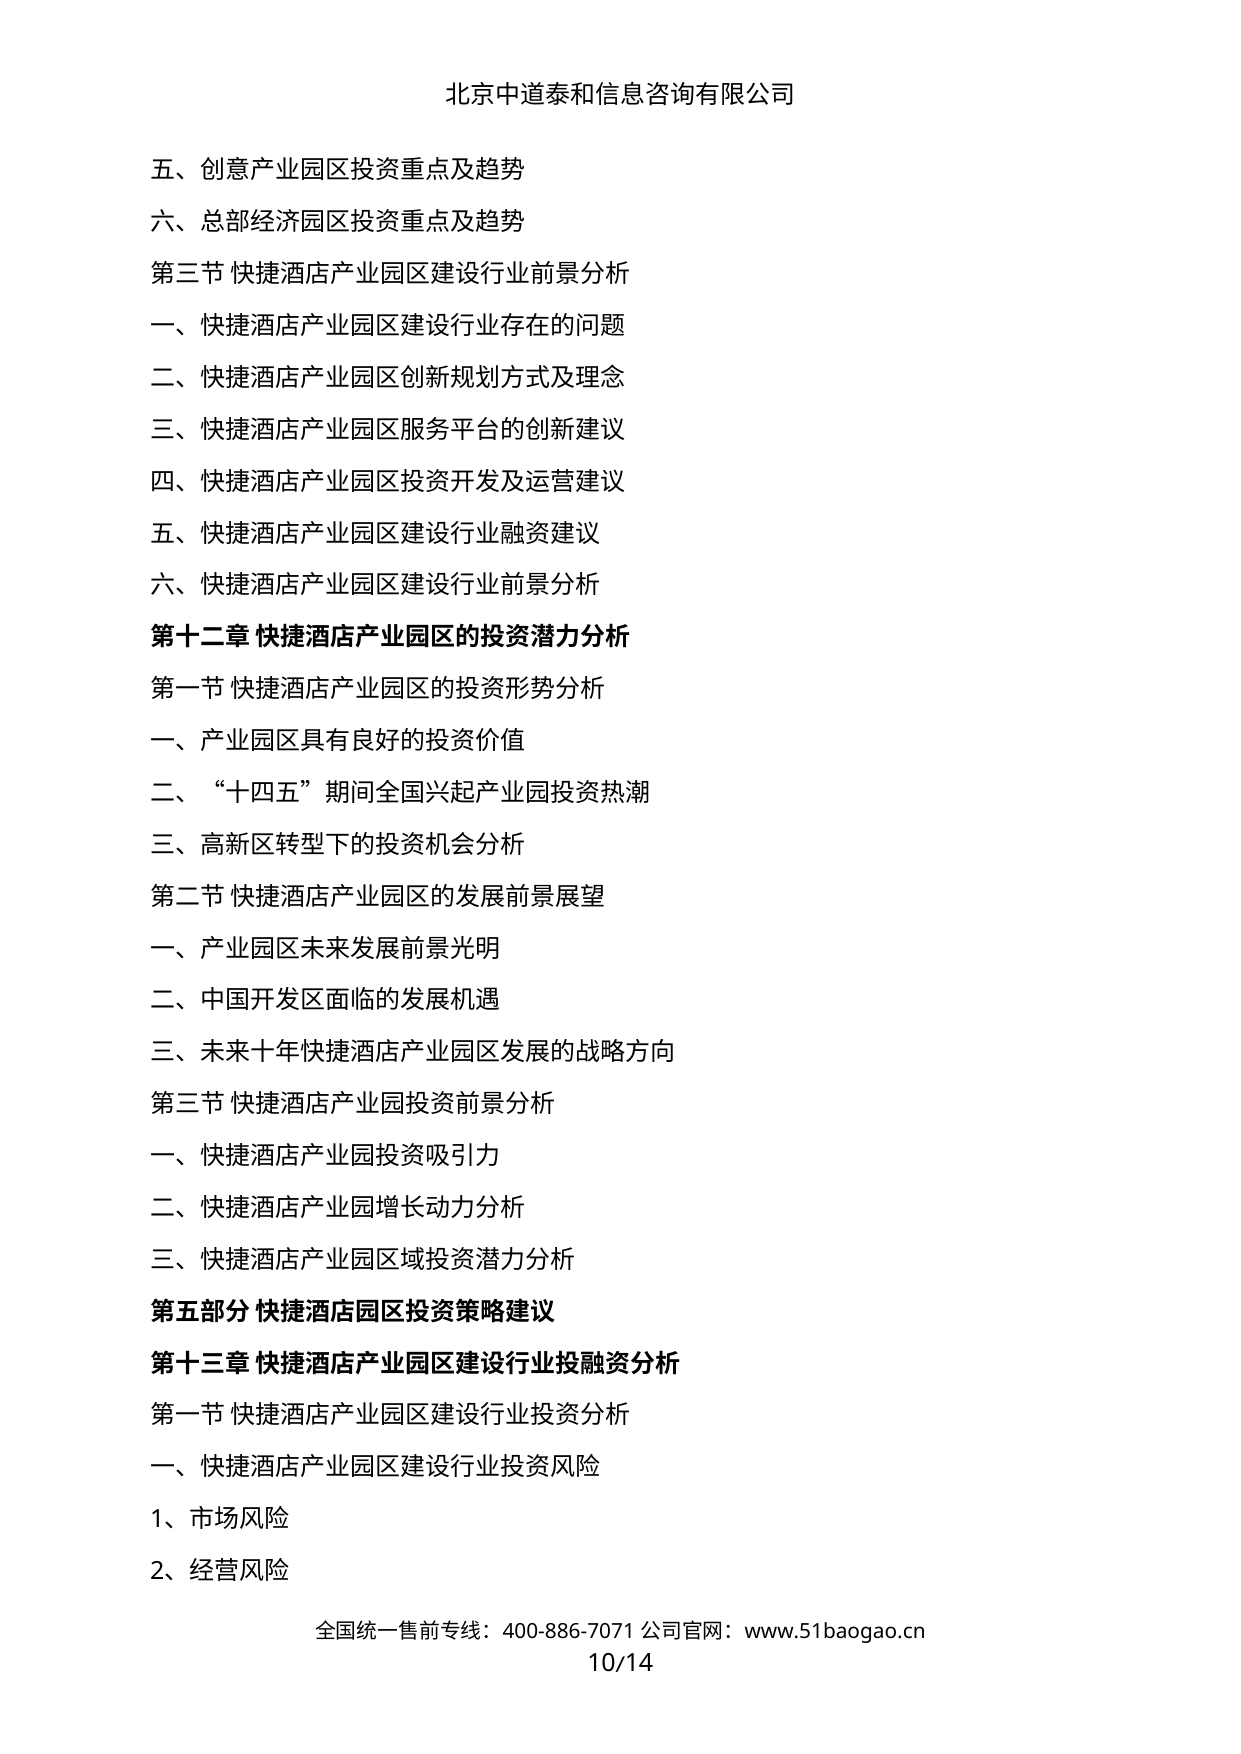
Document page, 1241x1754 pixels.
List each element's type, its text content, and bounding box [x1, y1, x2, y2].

text 第十二章 快捷酒店产业园区的投资潜力分析 [150, 617, 1090, 653]
text 2、经营风险 [150, 1551, 1090, 1587]
text 三、高新区转型下的投资机会分析 [150, 824, 1090, 861]
text 一、产业园区具有良好的投资价值 [150, 721, 1090, 757]
text 二、快捷酒店产业园增长动力分析 [150, 1187, 1090, 1224]
text 一、产业园区未来发展前景光明 [150, 928, 1090, 964]
text 一、快捷酒店产业园投资吸引力 [150, 1136, 1090, 1172]
text 第十三章 快捷酒店产业园区建设行业投融资分析 [150, 1343, 1090, 1379]
text 第三节 快捷酒店产业园区建设行业前景分析 [150, 254, 1090, 290]
text 1、市场风险 [150, 1499, 1090, 1535]
text 二、快捷酒店产业园区创新规划方式及理念 [150, 357, 1090, 394]
text 二、“十四五”期间全国兴起产业园投资热潮 [150, 772, 1090, 809]
text 五、创意产业园区投资重点及趋势 [150, 150, 1090, 186]
text 第二节 快捷酒店产业园区的发展前景展望 [150, 876, 1090, 912]
text 第一节 快捷酒店产业园区建设行业投资分析 [150, 1395, 1090, 1431]
text 第三节 快捷酒店产业园投资前景分析 [150, 1084, 1090, 1120]
text 三、未来十年快捷酒店产业园区发展的战略方向 [150, 1032, 1090, 1068]
text 一、快捷酒店产业园区建设行业投资风险 [150, 1447, 1090, 1483]
text 第一节 快捷酒店产业园区的投资形势分析 [150, 669, 1090, 705]
text 二、中国开发区面临的发展机遇 [150, 980, 1090, 1016]
text 第五部分 快捷酒店园区投资策略建议 [150, 1291, 1090, 1327]
text 一、快捷酒店产业园区建设行业存在的问题 [150, 306, 1090, 342]
text 三、快捷酒店产业园区域投资潜力分析 [150, 1239, 1090, 1276]
text 三、快捷酒店产业园区服务平台的创新建议 [150, 409, 1090, 446]
text 五、快捷酒店产业园区建设行业融资建议 [150, 513, 1090, 549]
text 六、快捷酒店产业园区建设行业前景分析 [150, 565, 1090, 601]
text 六、总部经济园区投资重点及趋势 [150, 202, 1090, 238]
text 四、快捷酒店产业园区投资开发及运营建议 [150, 461, 1090, 497]
